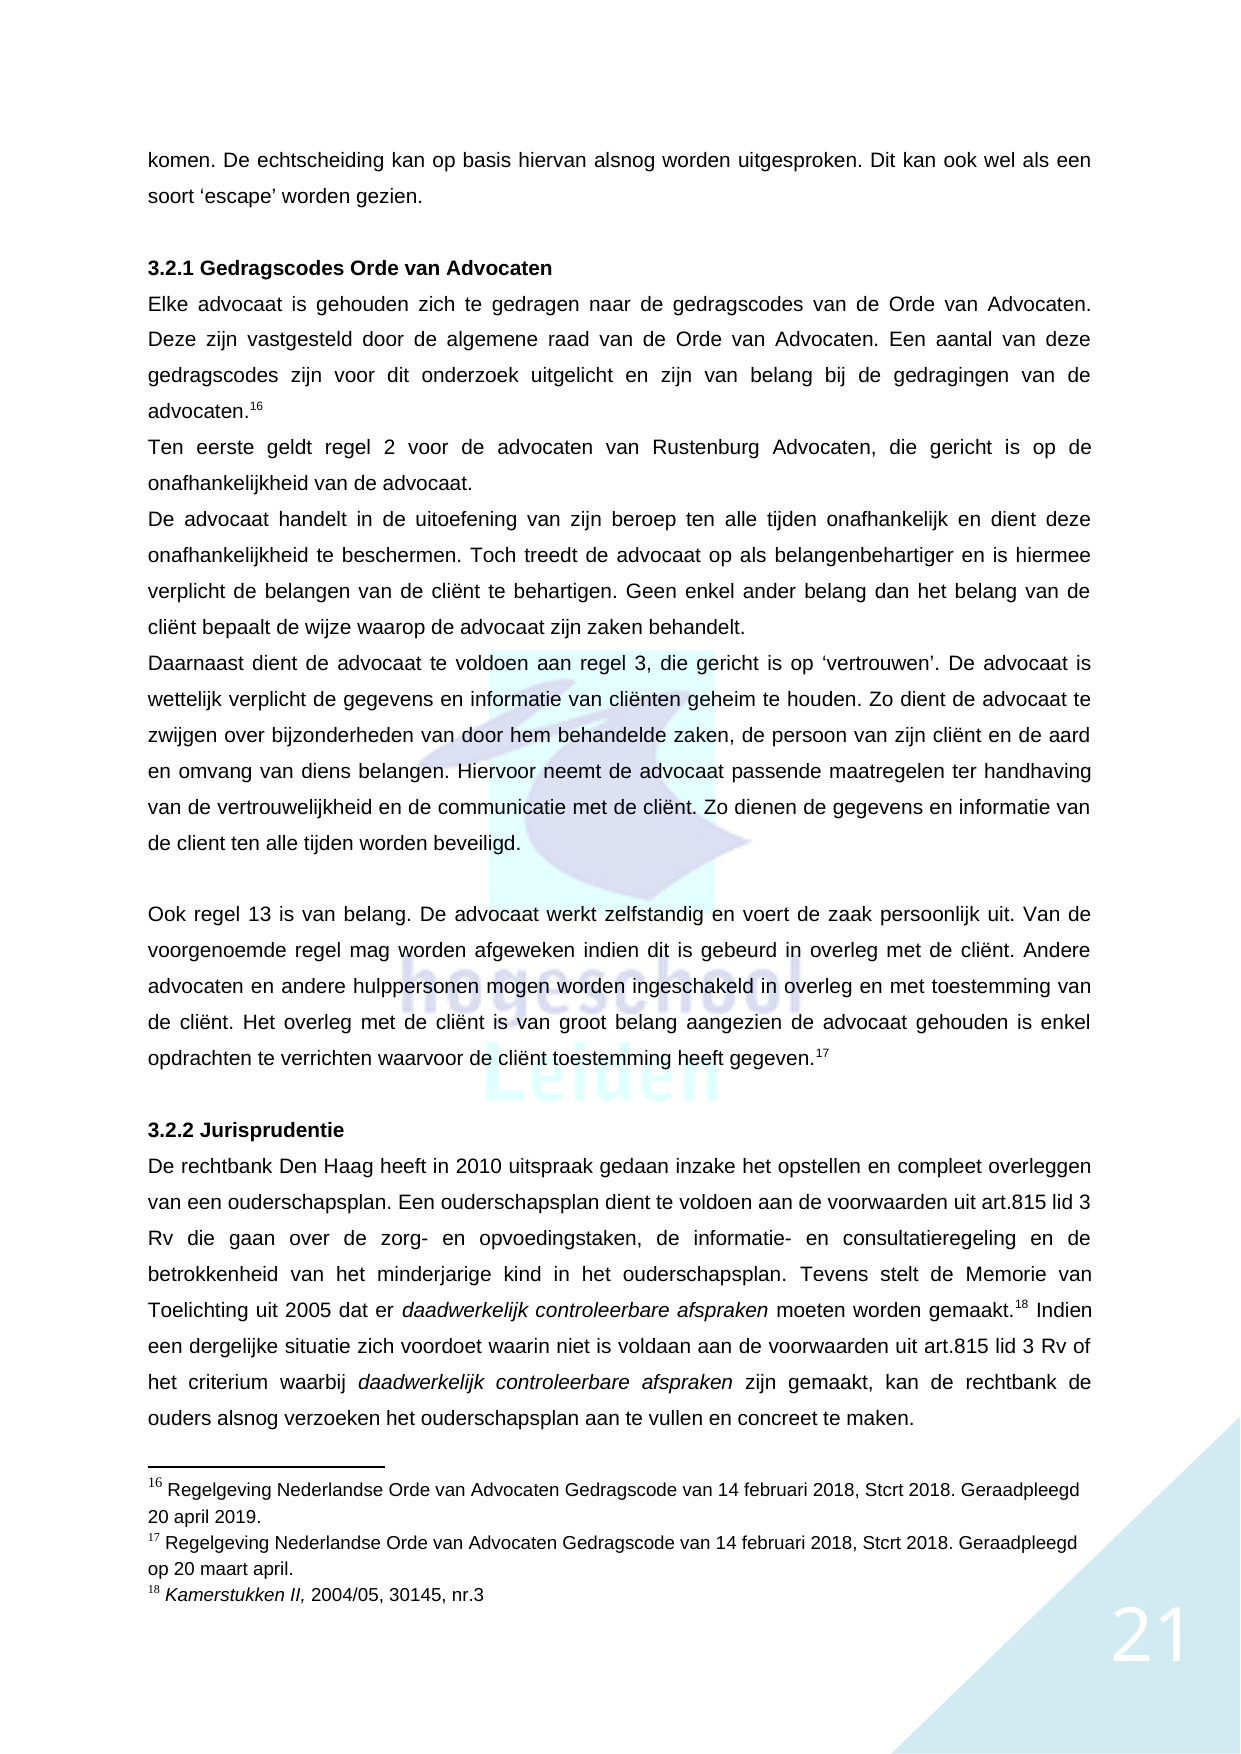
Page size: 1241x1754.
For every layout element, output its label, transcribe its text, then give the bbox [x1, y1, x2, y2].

text De rechtbank Den Haag heeft in 2010 uitspraak gedaan inzake het opstellen en compleet overleggen van een ouderschapsplan. Een ouderschapsplan dient te voldoen aan de voorwaarden uit art.815 lid 3 Rv die gaan over de zorg- en opvoedingstaken, de informatie- en consultatieregeling en de betrokkenheid van het minderjarige kind in het ouderschapsplan. Tevens stelt de Memorie van Toelichting uit 2005 dat er daadwerkelijk controleerbare afspraken moeten worden gemaakt. Indien een dergelijke situatie zich voordoet waarin niet is voldaan aan de voorwaarden uit art.815 lid 3 Rv of het criterium waarbij daadwerkelijk controleerbare afspraken zijn gemaakt, kan de rechtbank de ouders alsnog verzoeken het ouderschapsplan aan te vullen en concreet te maken. [148, 1154, 1093, 1429]
text De advocaat handelt in de uitoefening van zijn beroep ten alle tijden onafhankelijk en dient deze onafhankelijkheid te beschermen. Toch treedt de advocaat op als belangenbehartiger en is hiermee verplicht de belangen van de cliënt te behartigen. Geen enkel ander belang dan het belang van de cliënt bepaalt de wijze waarop de advocaat zijn zaken behandelt. [148, 507, 1093, 639]
text 3.2.1 Gedragscodes Orde van Advocaten [148, 255, 1093, 279]
text Daarnaast dient de advocaat te voldoen aan regel 3, die gericht is op ‘vertrouwen’. De advocaat is wettelijk verplicht de gegevens en informatie van cliënten geheim te houden. Zo dient de advocaat te zwijgen over bijzonderheden van door hem behandelde zaken, de persoon van zijn cliënt en de aard en omvang van diens belangen. Hiervoor neemt de advocaat passende maatregelen ter handhaving van de vertrouwelijkheid en de communicatie met de cliënt. Zo dienen de gegevens en informatie van de client ten alle tijden worden beveiligd. [148, 651, 1093, 854]
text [148, 148, 1093, 207]
text Elke advocaat is gehouden zich te gedragen naar de gedragscodes van de Orde van Advocaten. Deze zijn vastgesteld door de algemene raad van de Orde van Advocaten. Een aantal van deze gedragscodes zijn voor dit onderzoek uitgelicht en zijn van belang bij de gedragingen van de advocaten. [148, 291, 1093, 423]
text Ten eerste geldt regel 2 voor de advocaten van Rustenburg Advocaten, die gericht is op de onafhankelijkheid van de advocaat. [148, 435, 1093, 495]
text 3.2.2 Jurisprudentie [148, 1118, 1093, 1142]
text Ook regel 13 is van belang. De advocaat werkt zelfstandig en voert de zaak persoonlijk uit. Van de voorgenoemde regel mag worden afgeweken indien dit is gebeurd in overleg met de cliënt. Andere advocaten en andere hulppersonen mogen worden ingeschakeld in overleg en met toestemming van de cliënt. Het overleg met de cliënt is van groot belang aangezien de advocaat gehouden is enkel opdrachten te verrichten waarvoor de cliënt toestemming heeft gegeven. [148, 902, 1093, 1070]
